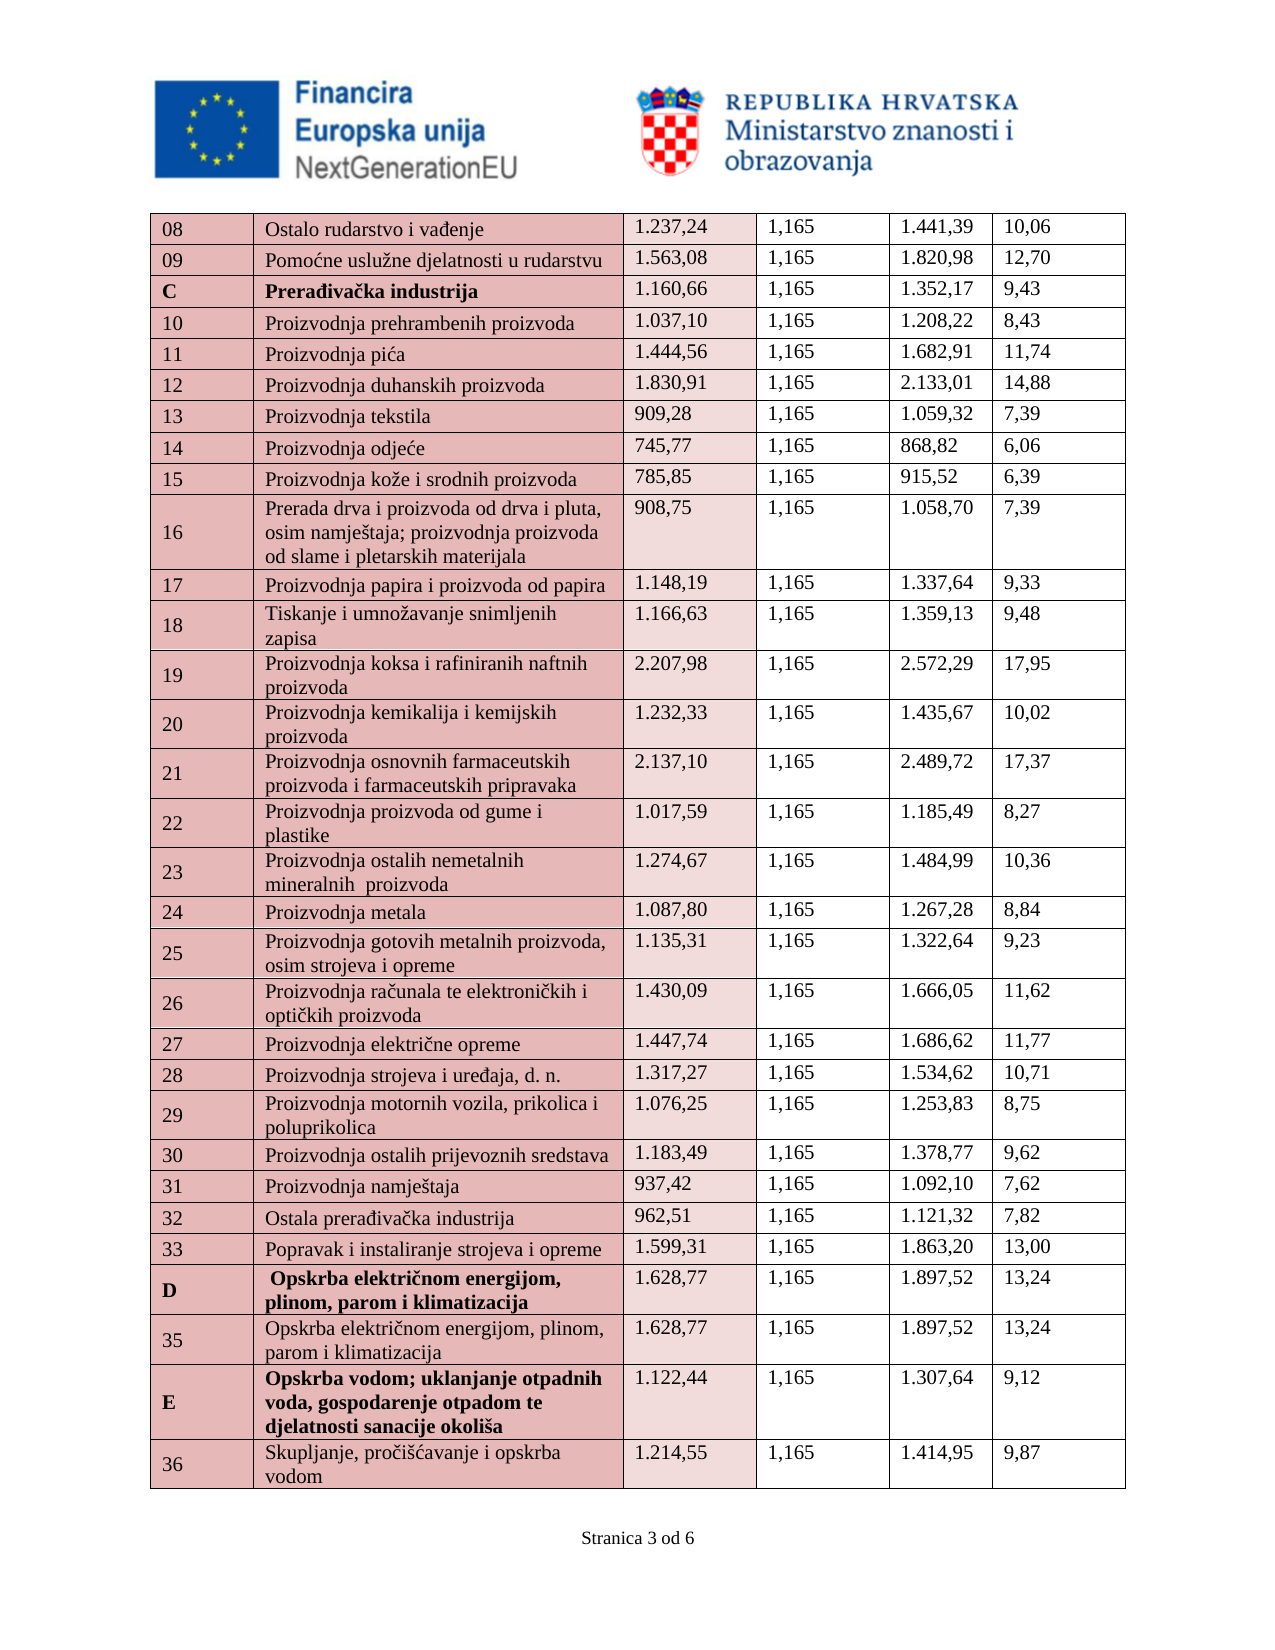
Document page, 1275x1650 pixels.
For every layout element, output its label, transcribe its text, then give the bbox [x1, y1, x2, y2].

table_cell 7,62 [993, 1171, 1125, 1202]
table_cell 1,165 [757, 276, 889, 307]
table_cell 15 [151, 464, 253, 494]
table_cell 09 [151, 245, 253, 275]
table_cell 23 [151, 848, 253, 896]
table_cell 30 [151, 1140, 253, 1170]
table_cell 2.137,10 [624, 749, 756, 798]
table_cell Prerađivačka industrija [254, 276, 623, 307]
table_cell 1.037,10 [624, 308, 756, 338]
table_cell Proizvodnja gotovih metalnih proizvoda, osim strojeva i opreme [254, 929, 623, 977]
table_cell 1.897,52 [890, 1265, 992, 1314]
table_cell 12 [151, 370, 253, 400]
table_cell 13,24 [993, 1315, 1125, 1364]
table_cell 1.183,49 [624, 1140, 756, 1170]
table_cell 7,39 [993, 401, 1125, 432]
table_cell 9,43 [993, 276, 1125, 307]
table_cell 962,51 [624, 1203, 756, 1233]
table_cell 1.378,77 [890, 1140, 992, 1170]
table_cell 11,77 [993, 1029, 1125, 1059]
table_cell 1,165 [757, 1265, 889, 1314]
table_cell 12,70 [993, 245, 1125, 275]
table_cell Proizvodnja papira i proizvoda od papira [254, 570, 623, 600]
table_cell 10,36 [993, 848, 1125, 896]
table_cell 1,165 [757, 651, 889, 699]
table_cell 27 [151, 1029, 253, 1059]
table_cell 8,84 [993, 897, 1125, 927]
table_cell 1,165 [757, 1365, 889, 1439]
table_cell 1.148,19 [624, 570, 756, 600]
table_cell 1,165 [757, 700, 889, 748]
table_cell 9,62 [993, 1140, 1125, 1170]
table_cell 8,75 [993, 1091, 1125, 1139]
table_cell 1,165 [757, 1140, 889, 1170]
table_cell 1.686,62 [890, 1029, 992, 1059]
table_cell Proizvodnja metala [254, 897, 623, 927]
table_cell 7,82 [993, 1203, 1125, 1233]
table_cell 10,02 [993, 700, 1125, 748]
table_cell 1,165 [757, 1029, 889, 1059]
table_cell Proizvodnja namještaja [254, 1171, 623, 1202]
table_cell Proizvodnja odjeće [254, 433, 623, 463]
table_cell 11,74 [993, 339, 1125, 369]
table_cell 1.414,95 [890, 1440, 992, 1488]
table_cell 2.207,98 [624, 651, 756, 699]
table_cell 1.322,64 [890, 929, 992, 977]
table_cell 9,12 [993, 1365, 1125, 1439]
table_cell 1,165 [757, 848, 889, 896]
table_cell 22 [151, 799, 253, 847]
table_cell 1.830,91 [624, 370, 756, 400]
table_cell 1,165 [757, 1315, 889, 1364]
table_cell 29 [151, 1091, 253, 1139]
table_cell 1.628,77 [624, 1315, 756, 1364]
table_cell 1.682,91 [890, 339, 992, 369]
table_cell 1.267,28 [890, 897, 992, 927]
table_cell 1.430,09 [624, 979, 756, 1027]
table_cell 915,52 [890, 464, 992, 494]
table_cell 1,165 [757, 1234, 889, 1264]
table_cell Proizvodnja osnovnih farmaceutskih proizvoda i farmaceutskih pripravaka [254, 749, 623, 798]
table_cell 1.317,27 [624, 1060, 756, 1090]
table_cell 1.352,17 [890, 276, 992, 307]
table_cell 19 [151, 651, 253, 699]
table_cell 1.059,32 [890, 401, 992, 432]
table_cell 13,00 [993, 1234, 1125, 1264]
table_cell 1,165 [757, 370, 889, 400]
table_cell 10,71 [993, 1060, 1125, 1090]
table_cell 8,43 [993, 308, 1125, 338]
table_cell 1.058,70 [890, 495, 992, 569]
table_cell Proizvodnja ostalih prijevoznih sredstava [254, 1140, 623, 1170]
table_cell Skupljanje, pročišćavanje i opskrba vodom [254, 1440, 623, 1488]
table_cell 1,165 [757, 570, 889, 600]
table_cell 26 [151, 979, 253, 1027]
table_cell 1,165 [757, 1060, 889, 1090]
table_cell 1.444,56 [624, 339, 756, 369]
table_cell 18 [151, 601, 253, 649]
table_cell 1.863,20 [890, 1234, 992, 1264]
table_cell Proizvodnja računala te elektroničkih i optičkih proizvoda [254, 979, 623, 1027]
table_cell 1.232,33 [624, 700, 756, 748]
table_cell Popravak i instaliranje strojeva i opreme [254, 1234, 623, 1264]
table_cell 1.484,99 [890, 848, 992, 896]
table_cell 1.237,24 [624, 214, 756, 244]
table_cell 1,165 [757, 1203, 889, 1233]
table_cell 9,87 [993, 1440, 1125, 1488]
table_cell 1.166,63 [624, 601, 756, 649]
table_cell 17 [151, 570, 253, 600]
table_cell 1.897,52 [890, 1315, 992, 1364]
table_cell 908,75 [624, 495, 756, 569]
table_cell 13 [151, 401, 253, 432]
table_cell 1.160,66 [624, 276, 756, 307]
table_cell 1.092,10 [890, 1171, 992, 1202]
table_cell Proizvodnja tekstila [254, 401, 623, 432]
table_cell 1.435,67 [890, 700, 992, 748]
table_cell 1.208,22 [890, 308, 992, 338]
table_cell 1.447,74 [624, 1029, 756, 1059]
table_cell 1.135,31 [624, 929, 756, 977]
table_cell 31 [151, 1171, 253, 1202]
table_cell 868,82 [890, 433, 992, 463]
table_cell 1.534,62 [890, 1060, 992, 1090]
table_cell 1,165 [757, 749, 889, 798]
table_cell 8,27 [993, 799, 1125, 847]
table_cell 1.017,59 [624, 799, 756, 847]
table_cell Opskrba električnom energijom, plinom, parom i klimatizacija [254, 1265, 623, 1314]
table_cell 1,165 [757, 897, 889, 927]
table_cell Proizvodnja proizvoda od gume i plastike [254, 799, 623, 847]
table_cell 1,165 [757, 214, 889, 244]
table_cell Proizvodnja motornih vozila, prikolica i poluprikolica [254, 1091, 623, 1139]
table_cell 1,165 [757, 601, 889, 649]
table_cell Tiskanje i umnožavanje snimljenih zapisa [254, 601, 623, 649]
table_cell 17,95 [993, 651, 1125, 699]
table_cell 1,165 [757, 1440, 889, 1488]
table_cell 20 [151, 700, 253, 748]
table_cell 1.274,67 [624, 848, 756, 896]
table_cell 9,33 [993, 570, 1125, 600]
table_cell Proizvodnja koksa i rafiniranih naftnih proizvoda [254, 651, 623, 699]
table_cell 1.214,55 [624, 1440, 756, 1488]
table_cell Pomoćne uslužne djelatnosti u rudarstvu [254, 245, 623, 275]
table_cell Proizvodnja ostalih nemetalnih mineralnih proizvoda [254, 848, 623, 896]
table_cell 2.133,01 [890, 370, 992, 400]
table_cell 1,165 [757, 433, 889, 463]
table_cell 1.253,83 [890, 1091, 992, 1139]
table_cell Proizvodnja strojeva i uređaja, d. n. [254, 1060, 623, 1090]
table_cell 1,165 [757, 1091, 889, 1139]
table_cell Proizvodnja duhanskih proizvoda [254, 370, 623, 400]
table_cell 1,165 [757, 1171, 889, 1202]
table_cell 1,165 [757, 799, 889, 847]
table_cell 11,62 [993, 979, 1125, 1027]
table_cell 1,165 [757, 979, 889, 1027]
table_cell Opskrba vodom; uklanjanje otpadnih voda, gospodarenje otpadom te djelatnosti sanacije okoliša [254, 1365, 623, 1439]
table_cell D [151, 1265, 253, 1314]
picture [150, 75, 539, 185]
table_cell Proizvodnja električne opreme [254, 1029, 623, 1059]
table_cell 1.076,25 [624, 1091, 756, 1139]
picture [627, 73, 1032, 185]
table_cell 13,24 [993, 1265, 1125, 1314]
table_cell 14 [151, 433, 253, 463]
table_cell C [151, 276, 253, 307]
table_cell 14,88 [993, 370, 1125, 400]
table_cell 1.628,77 [624, 1265, 756, 1314]
table_cell 1.122,44 [624, 1365, 756, 1439]
table_cell 1,165 [757, 464, 889, 494]
table_cell 1.599,31 [624, 1234, 756, 1264]
table_cell 1,165 [757, 401, 889, 432]
table_cell 9,23 [993, 929, 1125, 977]
table_cell 1.087,80 [624, 897, 756, 927]
table_cell 1.563,08 [624, 245, 756, 275]
table_cell 17,37 [993, 749, 1125, 798]
table_cell Ostala prerađivačka industrija [254, 1203, 623, 1233]
table_cell 21 [151, 749, 253, 798]
table_cell 1.820,98 [890, 245, 992, 275]
table_cell 10,06 [993, 214, 1125, 244]
table_cell E [151, 1365, 253, 1439]
table_cell 1.121,32 [890, 1203, 992, 1233]
table_cell 1,165 [757, 245, 889, 275]
table_cell 9,48 [993, 601, 1125, 649]
table_cell 1.337,64 [890, 570, 992, 600]
table_cell 6,39 [993, 464, 1125, 494]
table_cell 35 [151, 1315, 253, 1364]
table_cell Prerada drva i proizvoda od drva i pluta, osim namještaja; proizvodnja proizvoda od slame i pletarskih materijala [254, 495, 623, 569]
table_cell 937,42 [624, 1171, 756, 1202]
table_cell 1.307,64 [890, 1365, 992, 1439]
table_cell 1,165 [757, 495, 889, 569]
table_cell 785,85 [624, 464, 756, 494]
table_cell 33 [151, 1234, 253, 1264]
table_cell 32 [151, 1203, 253, 1233]
table_cell Ostalo rudarstvo i vađenje [254, 214, 623, 244]
table_cell 2.489,72 [890, 749, 992, 798]
table_cell 28 [151, 1060, 253, 1090]
table_cell 1.359,13 [890, 601, 992, 649]
table_cell 1,165 [757, 929, 889, 977]
table_cell 1.441,39 [890, 214, 992, 244]
table_cell 16 [151, 495, 253, 569]
table_cell Proizvodnja kože i srodnih proizvoda [254, 464, 623, 494]
table_cell 08 [151, 214, 253, 244]
table_cell 36 [151, 1440, 253, 1488]
table_cell 7,39 [993, 495, 1125, 569]
table_cell Proizvodnja kemikalija i kemijskih proizvoda [254, 700, 623, 748]
table_cell Opskrba električnom energijom, plinom, parom i klimatizacija [254, 1315, 623, 1364]
table_cell 6,06 [993, 433, 1125, 463]
table_cell 1,165 [757, 339, 889, 369]
table_cell 1.185,49 [890, 799, 992, 847]
table_cell Proizvodnja prehrambenih proizvoda [254, 308, 623, 338]
table_cell 2.572,29 [890, 651, 992, 699]
table_cell 909,28 [624, 401, 756, 432]
table_cell 1,165 [757, 308, 889, 338]
table_cell 25 [151, 929, 253, 977]
table_cell 1.666,05 [890, 979, 992, 1027]
table_cell 24 [151, 897, 253, 927]
table_cell Proizvodnja pića [254, 339, 623, 369]
table_cell 745,77 [624, 433, 756, 463]
table_cell 11 [151, 339, 253, 369]
table_cell 10 [151, 308, 253, 338]
